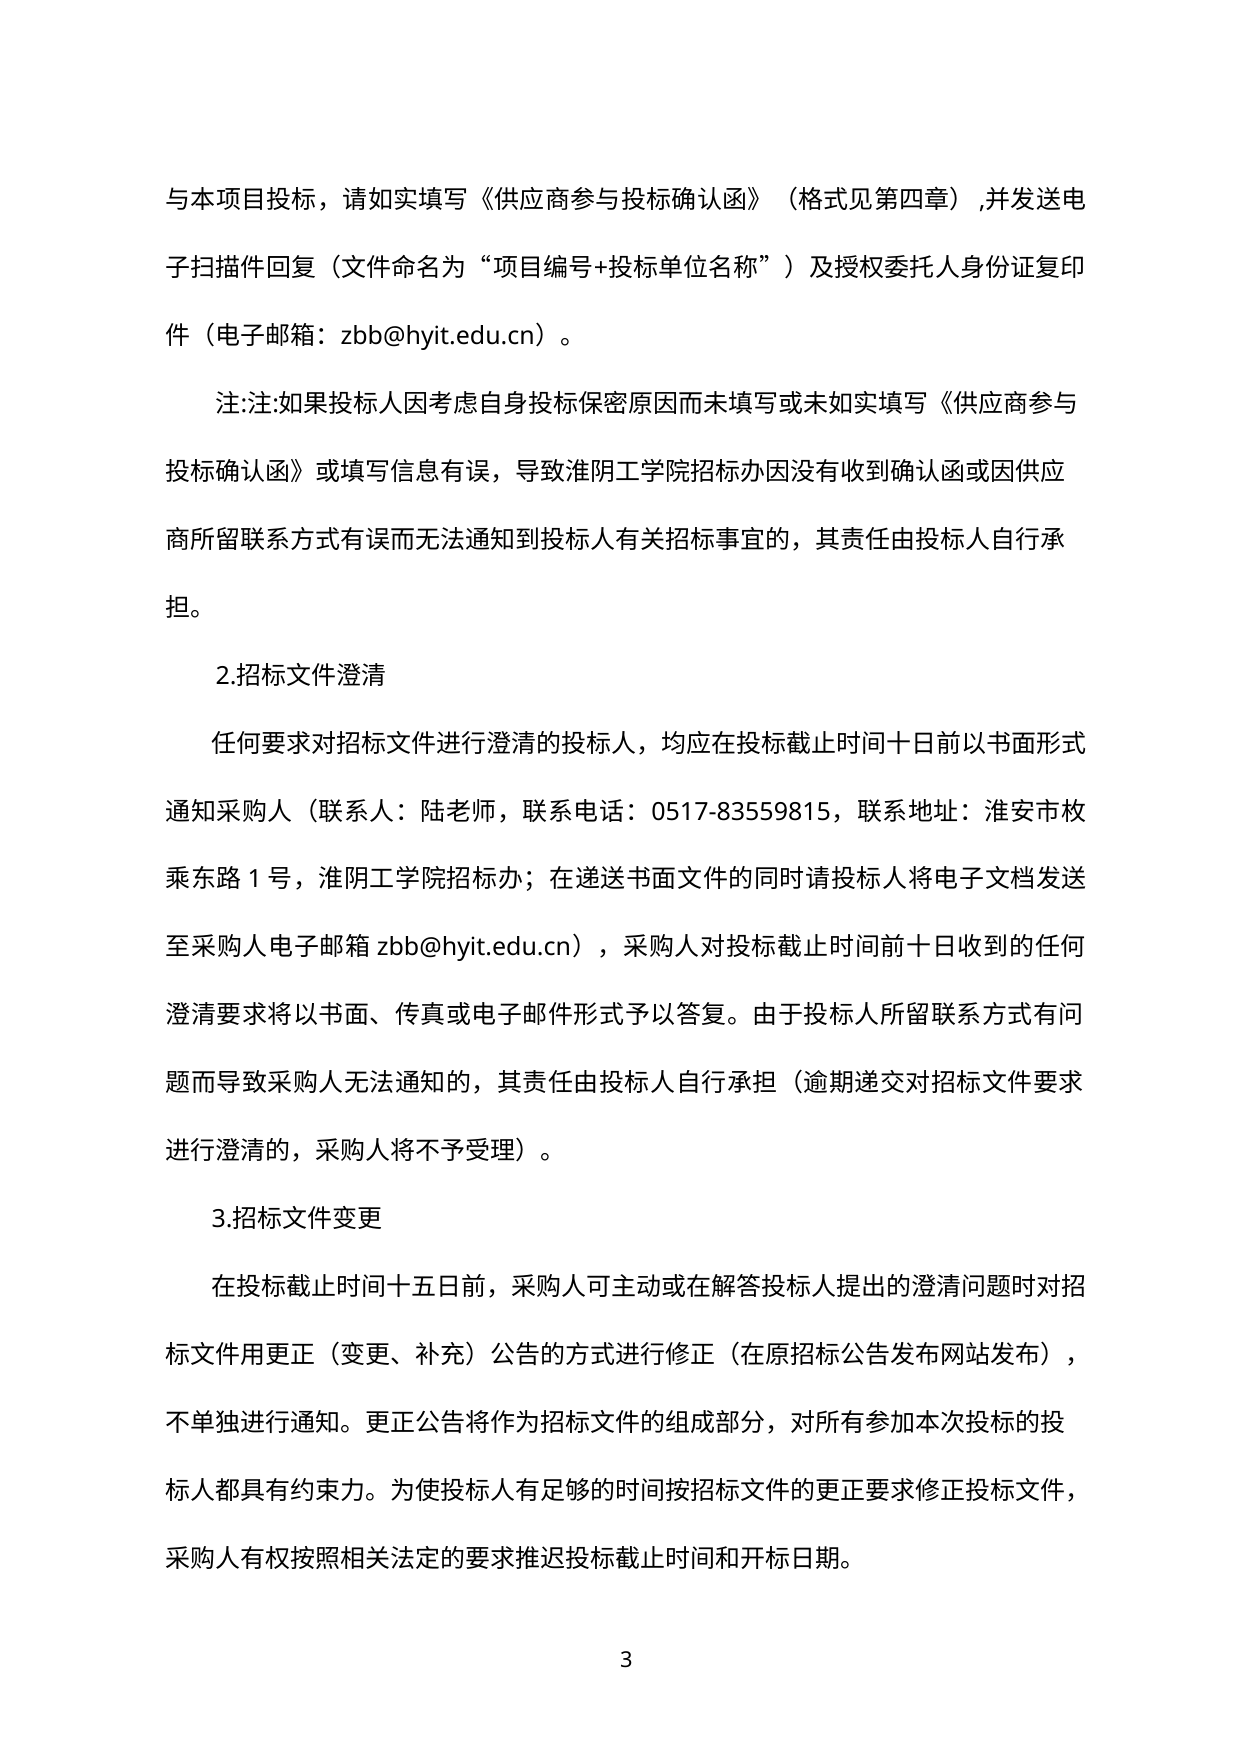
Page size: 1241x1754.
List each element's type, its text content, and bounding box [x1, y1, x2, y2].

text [165, 164, 1087, 368]
text 注:注:如果投标人因考虑自身投标保密原因而未填写或未如实填写《供应商参与投标确认函》或填写信息有误，导致淮阴工学院招标办因没有收到确认函或因供应商所留联系方式有误而无法通知到投标人有关招标事宜的，其责任由投标人自行承担。 [165, 368, 1087, 639]
text 任何要求对招标文件进行澄清的投标人，均应在投标截止时间十日前以书面形式通知采购人（联系人：陆老师，联系电话：0517-83559815，联系地址：淮安市枚乘东路1号，淮阴工学院招标办；在递送书面文件的同时请投标人将电子文档发送至采购人电子邮箱zbb@hyit.edu.cn），采购人对投标截止时间前十日收到的任何澄清要求将以书面、传真或电子邮件形式予以答复。由于投标人所留联系方式有问题而导致采购人无法通知的，其责任由投标人自行承担（逾期递交对招标文件要求进行澄清的，采购人将不予受理）。 [165, 707, 1087, 1183]
text 在投标截止时间十五日前，采购人可主动或在解答投标人提出的澄清问题时对招标文件用更正（变更、补充）公告的方式进行修正（在原招标公告发布网站发布），不单独进行通知。更正公告将作为招标文件的组成部分，对所有参加本次投标的投标人都具有约束力。为使投标人有足够的时间按招标文件的更正要求修正投标文件，采购人有权按照相关法定的要求推迟投标截止时间和开标日期。 [165, 1251, 1087, 1590]
text 2.招标文件澄清 [165, 639, 1087, 707]
text 3.招标文件变更 [165, 1183, 1087, 1251]
